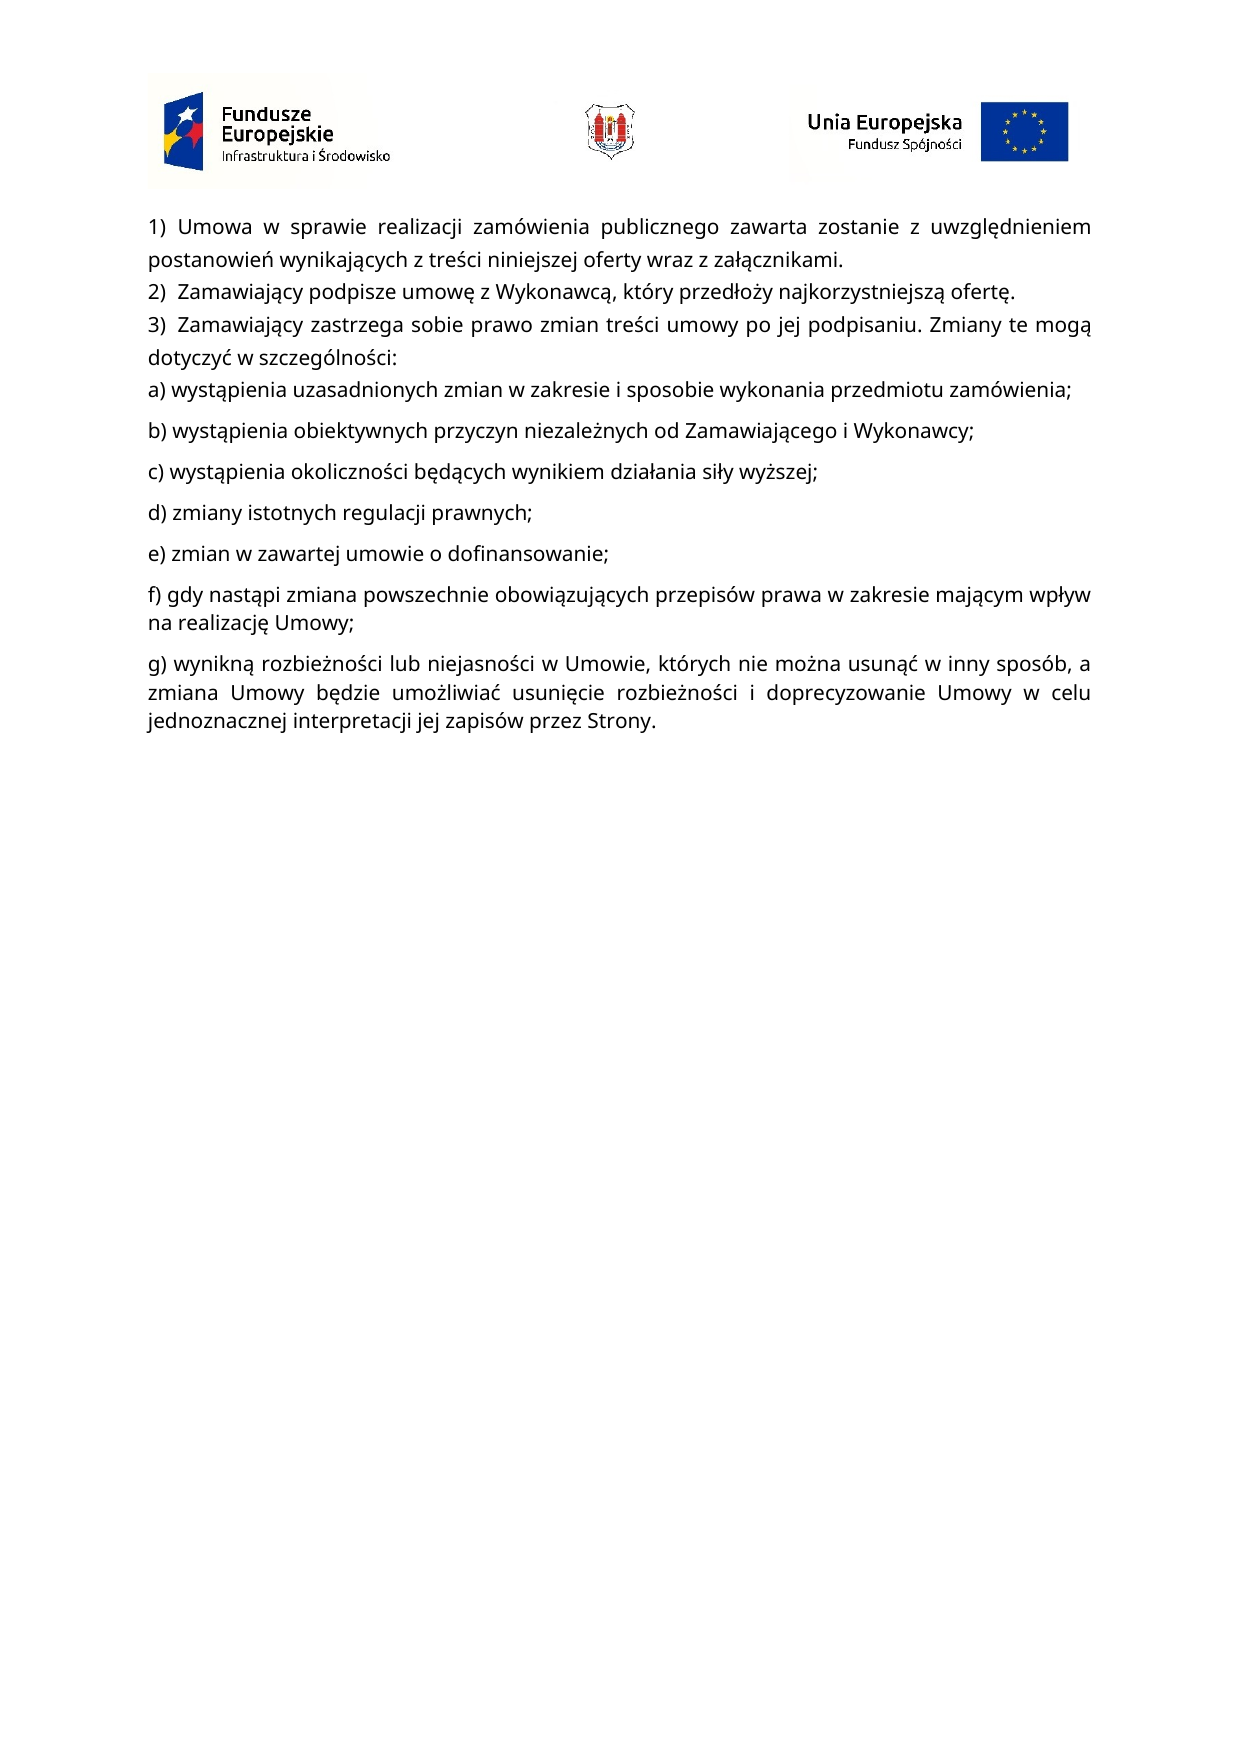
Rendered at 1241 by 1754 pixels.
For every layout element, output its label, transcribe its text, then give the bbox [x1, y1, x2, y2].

text d) zmiany istotnych regulacji prawnych; [148, 498, 1093, 527]
text b) wystąpienia obiektywnych przyczyn niezależnych od Zamawiającego i Wykonawcy; [148, 416, 1093, 445]
text f) gdy nastąpi zmiana powszechnie obowiązujących przepisów prawa w zakresie mającym wpływ na realizację Umowy; [148, 580, 1093, 637]
list Zamawiający podpisze umowę z Wykonawcą, który przedłoży najkorzystniejszą ofertę. [148, 277, 1093, 306]
text e) zmian w zawartej umowie o dofinansowanie; [148, 539, 1093, 567]
list Umowa w sprawie realizacji zamówienia publicznego zawarta zostanie z uwzględnieniem postanowień wynikających z treści niniejszej oferty wraz z załącznikami. [148, 212, 1093, 273]
text a) wystąpienia uzasadnionych zmian w zakresie i sposobie wykonania przedmiotu zamówienia; [148, 375, 1093, 404]
list Zamawiający zastrzega sobie prawo zmian treści umowy po jej podpisaniu. Zmiany te mogą dotyczyć w szczególności: [148, 310, 1093, 371]
text g) wynikną rozbieżności lub niejasności w Umowie, których nie można usunąć w inny sposób, a zmiana Umowy będzie umożliwiać usunięcie rozbieżności i doprecyzowanie Umowy w celu jednoznacznej interpretacji jej zapisów przez Strony. [148, 649, 1093, 735]
text c) wystąpienia okoliczności będących wynikiem działania siły wyższej; [148, 457, 1093, 486]
picture [147, 73, 1093, 189]
